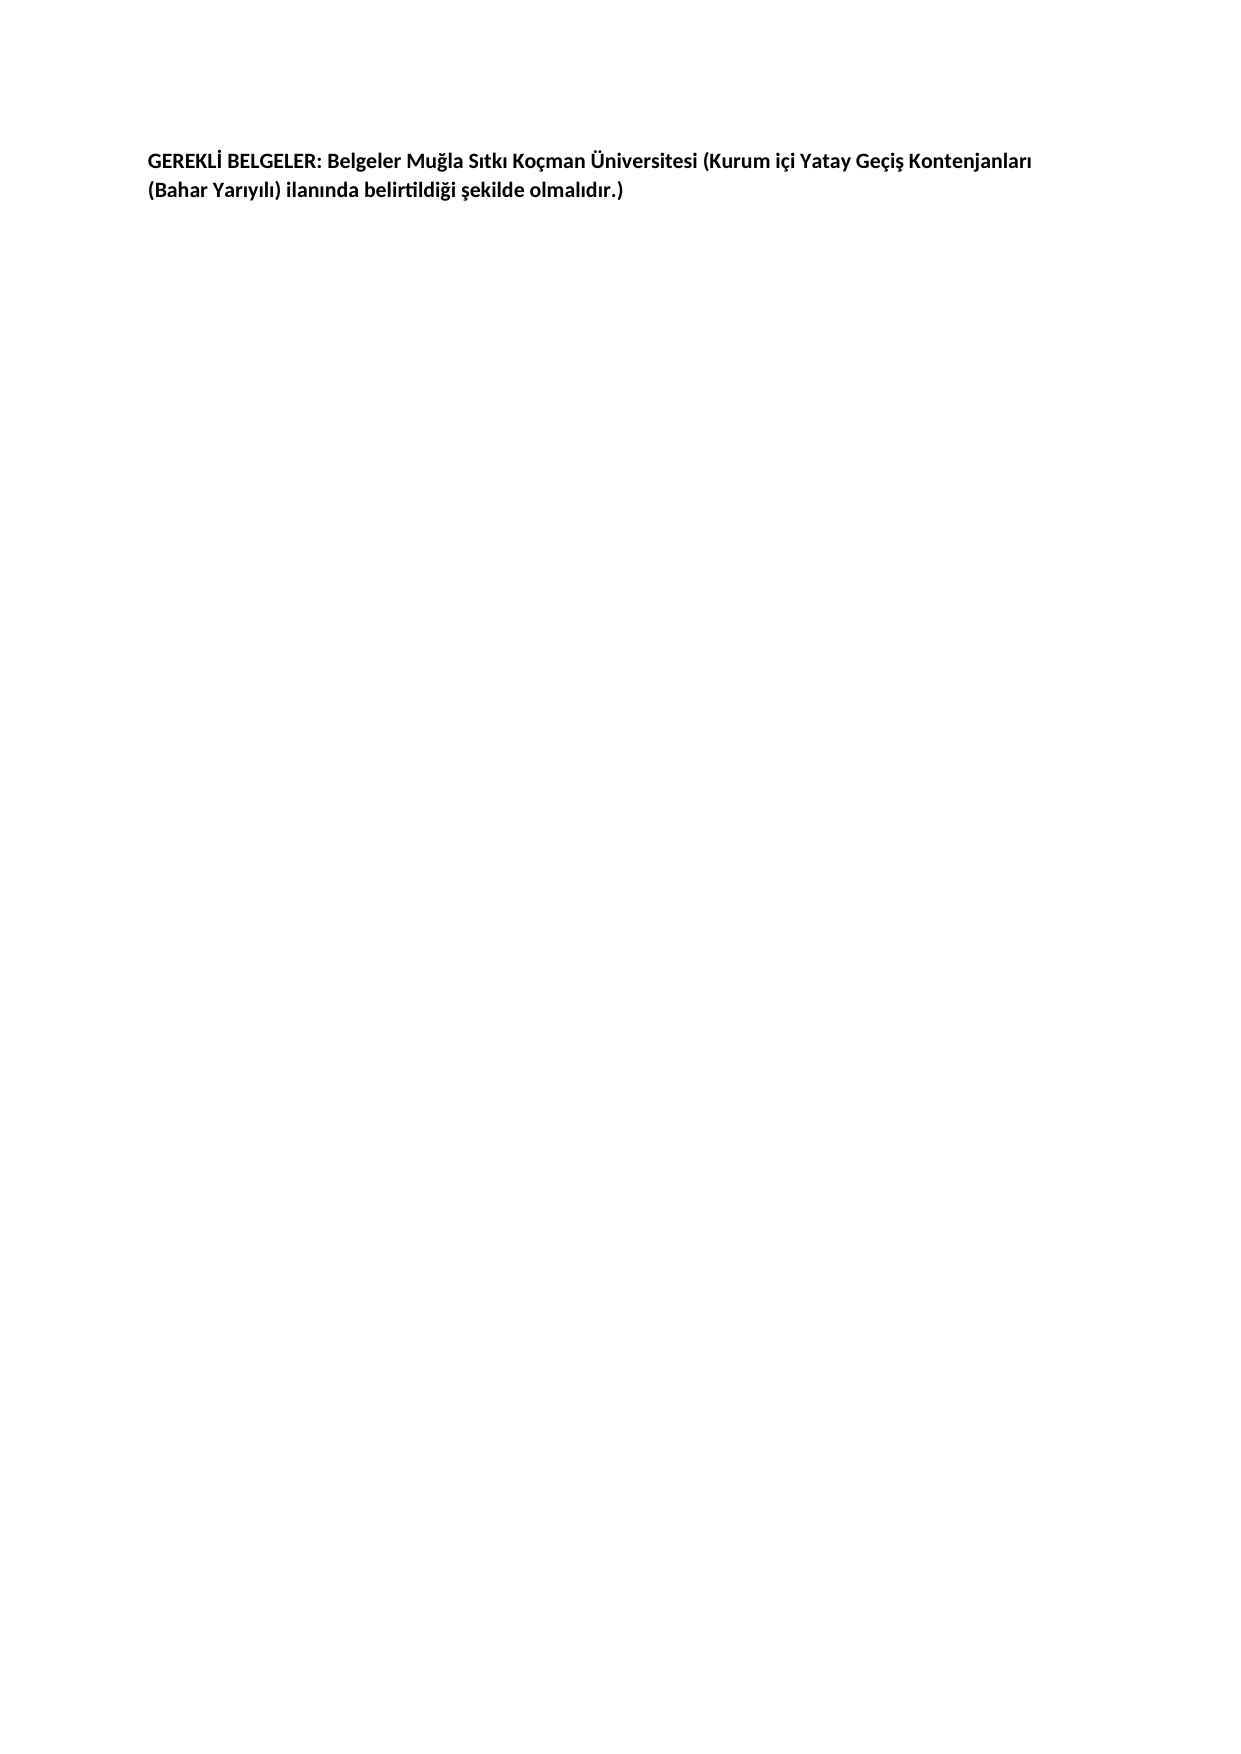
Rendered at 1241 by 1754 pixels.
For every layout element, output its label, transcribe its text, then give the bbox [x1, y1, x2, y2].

text GEREKLİ BELGELER: Belgeler Muğla Sıtkı Koçman Üniversitesi (Kurum içi Yatay Geçiş Kontenjanları (Bahar Yarıyılı) ilanında belirtildiği şekilde olmalıdır.) [148, 148, 1093, 203]
